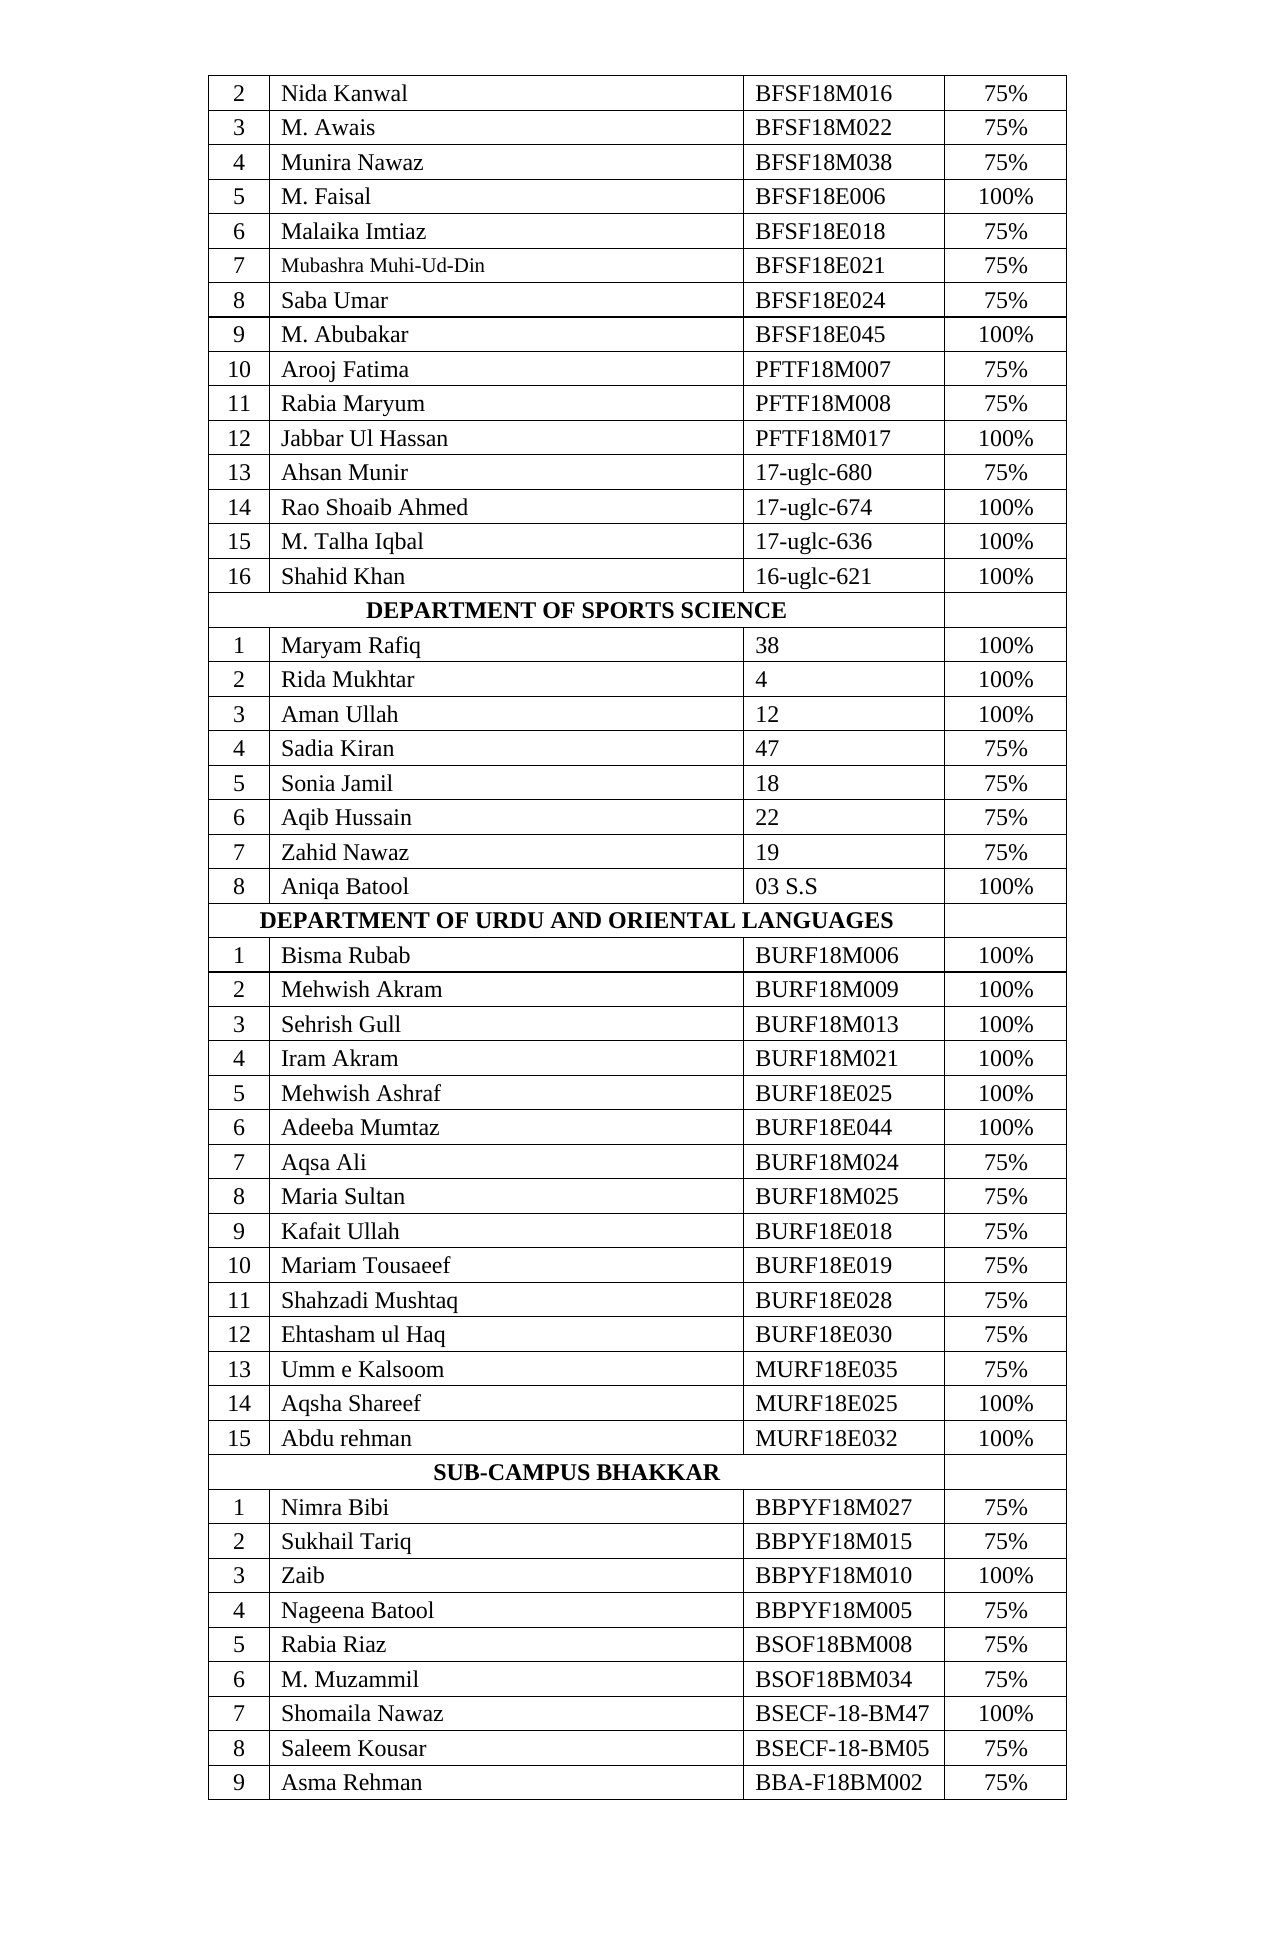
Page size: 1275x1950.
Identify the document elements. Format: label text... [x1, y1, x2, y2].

table_cell 75% [945, 1214, 1066, 1247]
table_cell 75% [945, 766, 1066, 799]
table_cell Munira Nawaz [270, 145, 743, 178]
table_cell 100% [945, 180, 1066, 213]
table_cell Maria Sultan [270, 1179, 743, 1213]
table_cell 75% [945, 455, 1066, 489]
table_cell MURF18E025 [744, 1386, 944, 1420]
table_cell BFSF18M038 [744, 145, 944, 178]
table_cell MURF18E035 [744, 1352, 944, 1385]
table_cell Nageena Batool [270, 1593, 743, 1627]
table_cell 75% [945, 1593, 1066, 1627]
table_cell 100% [945, 869, 1066, 902]
table_cell PFTF18M008 [744, 386, 944, 420]
table_cell Bisma Rubab [270, 938, 743, 971]
table_cell BURF18E018 [744, 1214, 944, 1247]
table_cell 18 [744, 766, 944, 799]
table_cell Aniqa Batool [270, 869, 743, 902]
table_cell 100% [945, 1007, 1066, 1040]
table_cell Zahid Nawaz [270, 835, 743, 868]
table_cell 75% [945, 76, 1066, 109]
table_cell 100% [945, 318, 1066, 351]
table_cell 75% [945, 1145, 1066, 1178]
table_cell Mubashra Muhi-Ud-Din [270, 249, 743, 282]
table_cell Saleem Kousar [270, 1731, 743, 1764]
table_cell 7 [209, 1697, 269, 1730]
table_cell Sehrish Gull [270, 1007, 743, 1040]
table_cell 3 [209, 1559, 269, 1592]
table_cell BURF18E019 [744, 1248, 944, 1282]
table_cell Mariam Tousaeef [270, 1248, 743, 1282]
table_cell [945, 593, 1066, 627]
table_cell 2 [209, 662, 269, 696]
table_cell 100% [945, 524, 1066, 558]
table_cell BFSF18E006 [744, 180, 944, 213]
table_cell 75% [945, 111, 1066, 144]
table_cell [945, 1455, 1066, 1489]
table_cell 4 [209, 1593, 269, 1627]
table_cell BBA-F18BM002 [744, 1766, 944, 1799]
table_cell Nimra Bibi [270, 1490, 743, 1523]
table_cell Rabia Riaz [270, 1628, 743, 1661]
table_cell 17-uglc-636 [744, 524, 944, 558]
table_cell Sonia Jamil [270, 766, 743, 799]
table_cell 11 [209, 1283, 269, 1316]
table_cell Asma Rehman [270, 1766, 743, 1799]
table_cell Shahzadi Mushtaq [270, 1283, 743, 1316]
table_cell Mehwish Ashraf [270, 1076, 743, 1109]
table_cell 1 [209, 1490, 269, 1523]
table_cell 75% [945, 1179, 1066, 1213]
table_cell Maryam Rafiq [270, 628, 743, 661]
table_cell 6 [209, 800, 269, 833]
table_cell Umm e Kalsoom [270, 1352, 743, 1385]
table_cell BBPYF18M027 [744, 1490, 944, 1523]
table_cell Ehtasham ul Haq [270, 1317, 743, 1351]
table_cell 12 [209, 1317, 269, 1351]
table_cell 75% [945, 386, 1066, 420]
table_cell Jabbar Ul Hassan [270, 421, 743, 454]
table_cell Adeeba Mumtaz [270, 1110, 743, 1144]
table_cell M. Awais [270, 111, 743, 144]
table_cell 100% [945, 490, 1066, 523]
table_cell 38 [744, 628, 944, 661]
table_cell BURF18M009 [744, 973, 944, 1006]
table_cell 9 [209, 1766, 269, 1799]
table_cell BFSF18E021 [744, 249, 944, 282]
table_cell 75% [945, 214, 1066, 247]
table_cell Malaika Imtiaz [270, 214, 743, 247]
table_cell BURF18M006 [744, 938, 944, 971]
table_cell 2 [209, 76, 269, 109]
table_cell 75% [945, 249, 1066, 282]
table_cell 11 [209, 386, 269, 420]
table_cell M. Faisal [270, 180, 743, 213]
table_cell MURF18E032 [744, 1421, 944, 1454]
table_cell 100% [945, 559, 1066, 592]
table_cell 75% [945, 1248, 1066, 1282]
table_cell 75% [945, 800, 1066, 833]
table_cell Kafait Ullah [270, 1214, 743, 1247]
table_cell 100% [945, 662, 1066, 696]
table_cell 100% [945, 1041, 1066, 1075]
table_cell Abdu rehman [270, 1421, 743, 1454]
table_cell PFTF18M017 [744, 421, 944, 454]
table_cell 100% [945, 628, 1066, 661]
table_cell 75% [945, 352, 1066, 385]
table_cell M. Abubakar [270, 318, 743, 351]
table_cell 14 [209, 490, 269, 523]
table_cell 5 [209, 766, 269, 799]
table_cell BFSF18E024 [744, 283, 944, 316]
table_cell BBPYF18M005 [744, 1593, 944, 1627]
table_cell 2 [209, 973, 269, 1006]
table_cell Arooj Fatima [270, 352, 743, 385]
table_cell 13 [209, 455, 269, 489]
table_cell 6 [209, 214, 269, 247]
table_cell BFSF18M022 [744, 111, 944, 144]
table_cell Rabia Maryum [270, 386, 743, 420]
table_cell 75% [945, 731, 1066, 764]
table_cell SUB-CAMPUS BHAKKAR [209, 1455, 944, 1489]
table_cell Aman Ullah [270, 697, 743, 730]
table_cell 8 [209, 869, 269, 902]
table_cell 75% [945, 145, 1066, 178]
table_cell 4 [744, 662, 944, 696]
table_cell 75% [945, 835, 1066, 868]
table_cell Aqib Hussain [270, 800, 743, 833]
table_cell 3 [209, 1007, 269, 1040]
table_cell Aqsa Ali [270, 1145, 743, 1178]
table_cell M. Muzammil [270, 1662, 743, 1696]
table_cell 75% [945, 1662, 1066, 1696]
table_cell 47 [744, 731, 944, 764]
table_cell 100% [945, 697, 1066, 730]
table_cell 2 [209, 1524, 269, 1558]
table_cell BURF18E028 [744, 1283, 944, 1316]
table_cell Nida Kanwal [270, 76, 743, 109]
table_cell 9 [209, 1214, 269, 1247]
table_cell 4 [209, 145, 269, 178]
table_cell BURF18M025 [744, 1179, 944, 1213]
table_cell 15 [209, 1421, 269, 1454]
table_cell 13 [209, 1352, 269, 1385]
table_cell 17-uglc-680 [744, 455, 944, 489]
table_cell 10 [209, 1248, 269, 1282]
table_cell 75% [945, 1317, 1066, 1351]
table_cell 5 [209, 180, 269, 213]
table_cell 14 [209, 1386, 269, 1420]
table_cell 6 [209, 1110, 269, 1144]
table_cell 4 [209, 1041, 269, 1075]
table_cell 8 [209, 283, 269, 316]
table_cell 100% [945, 1110, 1066, 1144]
table_cell Sadia Kiran [270, 731, 743, 764]
table_cell 100% [945, 938, 1066, 971]
table_cell 75% [945, 1283, 1066, 1316]
table_cell 75% [945, 1352, 1066, 1385]
table_cell BURF18E030 [744, 1317, 944, 1351]
table_cell BURF18E044 [744, 1110, 944, 1144]
table_cell BURF18M024 [744, 1145, 944, 1178]
table_cell 8 [209, 1731, 269, 1764]
table_cell 75% [945, 1490, 1066, 1523]
table_cell 1 [209, 938, 269, 971]
table_cell [945, 904, 1066, 937]
table_cell BURF18E025 [744, 1076, 944, 1109]
table_cell BSOF18BM034 [744, 1662, 944, 1696]
table_cell Sukhail Tariq [270, 1524, 743, 1558]
table_cell Shomaila Nawaz [270, 1697, 743, 1730]
table_cell BSECF-18-BM47 [744, 1697, 944, 1730]
table_cell Iram Akram [270, 1041, 743, 1075]
table_cell Mehwish Akram [270, 973, 743, 1006]
table_cell 15 [209, 524, 269, 558]
table_cell 75% [945, 1731, 1066, 1764]
table_cell 7 [209, 835, 269, 868]
table_cell 7 [209, 1145, 269, 1178]
table_cell BBPYF18M010 [744, 1559, 944, 1592]
table_cell BFSF18E045 [744, 318, 944, 351]
table_cell 100% [945, 1076, 1066, 1109]
table_cell 17-uglc-674 [744, 490, 944, 523]
table_cell 5 [209, 1628, 269, 1661]
table_cell Aqsha Shareef [270, 1386, 743, 1420]
table_cell M. Talha Iqbal [270, 524, 743, 558]
table_cell Ahsan Munir [270, 455, 743, 489]
table_cell DEPARTMENT OF URDU AND ORIENTAL LANGUAGES [209, 904, 944, 937]
table_cell 100% [945, 421, 1066, 454]
table_cell BBPYF18M015 [744, 1524, 944, 1558]
table_cell 10 [209, 352, 269, 385]
table_cell DEPARTMENT OF SPORTS SCIENCE [209, 593, 944, 627]
table_cell 22 [744, 800, 944, 833]
table_cell Zaib [270, 1559, 743, 1592]
table_cell BURF18M013 [744, 1007, 944, 1040]
table_cell BFSF18E018 [744, 214, 944, 247]
table_cell 5 [209, 1076, 269, 1109]
table_cell 12 [744, 697, 944, 730]
table_cell 100% [945, 973, 1066, 1006]
table_cell BFSF18M016 [744, 76, 944, 109]
table_cell 8 [209, 1179, 269, 1213]
table_cell 9 [209, 318, 269, 351]
table_cell 16-uglc-621 [744, 559, 944, 592]
table_cell 19 [744, 835, 944, 868]
table_cell 100% [945, 1697, 1066, 1730]
table_cell Rida Mukhtar [270, 662, 743, 696]
table_cell 100% [945, 1421, 1066, 1454]
table_cell BURF18M021 [744, 1041, 944, 1075]
table_cell PFTF18M007 [744, 352, 944, 385]
table_cell 7 [209, 249, 269, 282]
table_cell 12 [209, 421, 269, 454]
table_cell 75% [945, 1524, 1066, 1558]
table_cell 1 [209, 628, 269, 661]
table_cell 6 [209, 1662, 269, 1696]
table_cell 3 [209, 111, 269, 144]
table_cell BSECF-18-BM05 [744, 1731, 944, 1764]
table_cell 75% [945, 283, 1066, 316]
table_cell 100% [945, 1559, 1066, 1592]
table_cell 75% [945, 1766, 1066, 1799]
table_cell 3 [209, 697, 269, 730]
table_cell Rao Shoaib Ahmed [270, 490, 743, 523]
table_cell Shahid Khan [270, 559, 743, 592]
table_cell 75% [945, 1628, 1066, 1661]
table_cell 03 S.S [744, 869, 944, 902]
table_cell 100% [945, 1386, 1066, 1420]
table_cell Saba Umar [270, 283, 743, 316]
table_cell 4 [209, 731, 269, 764]
table_cell 16 [209, 559, 269, 592]
table_cell BSOF18BM008 [744, 1628, 944, 1661]
